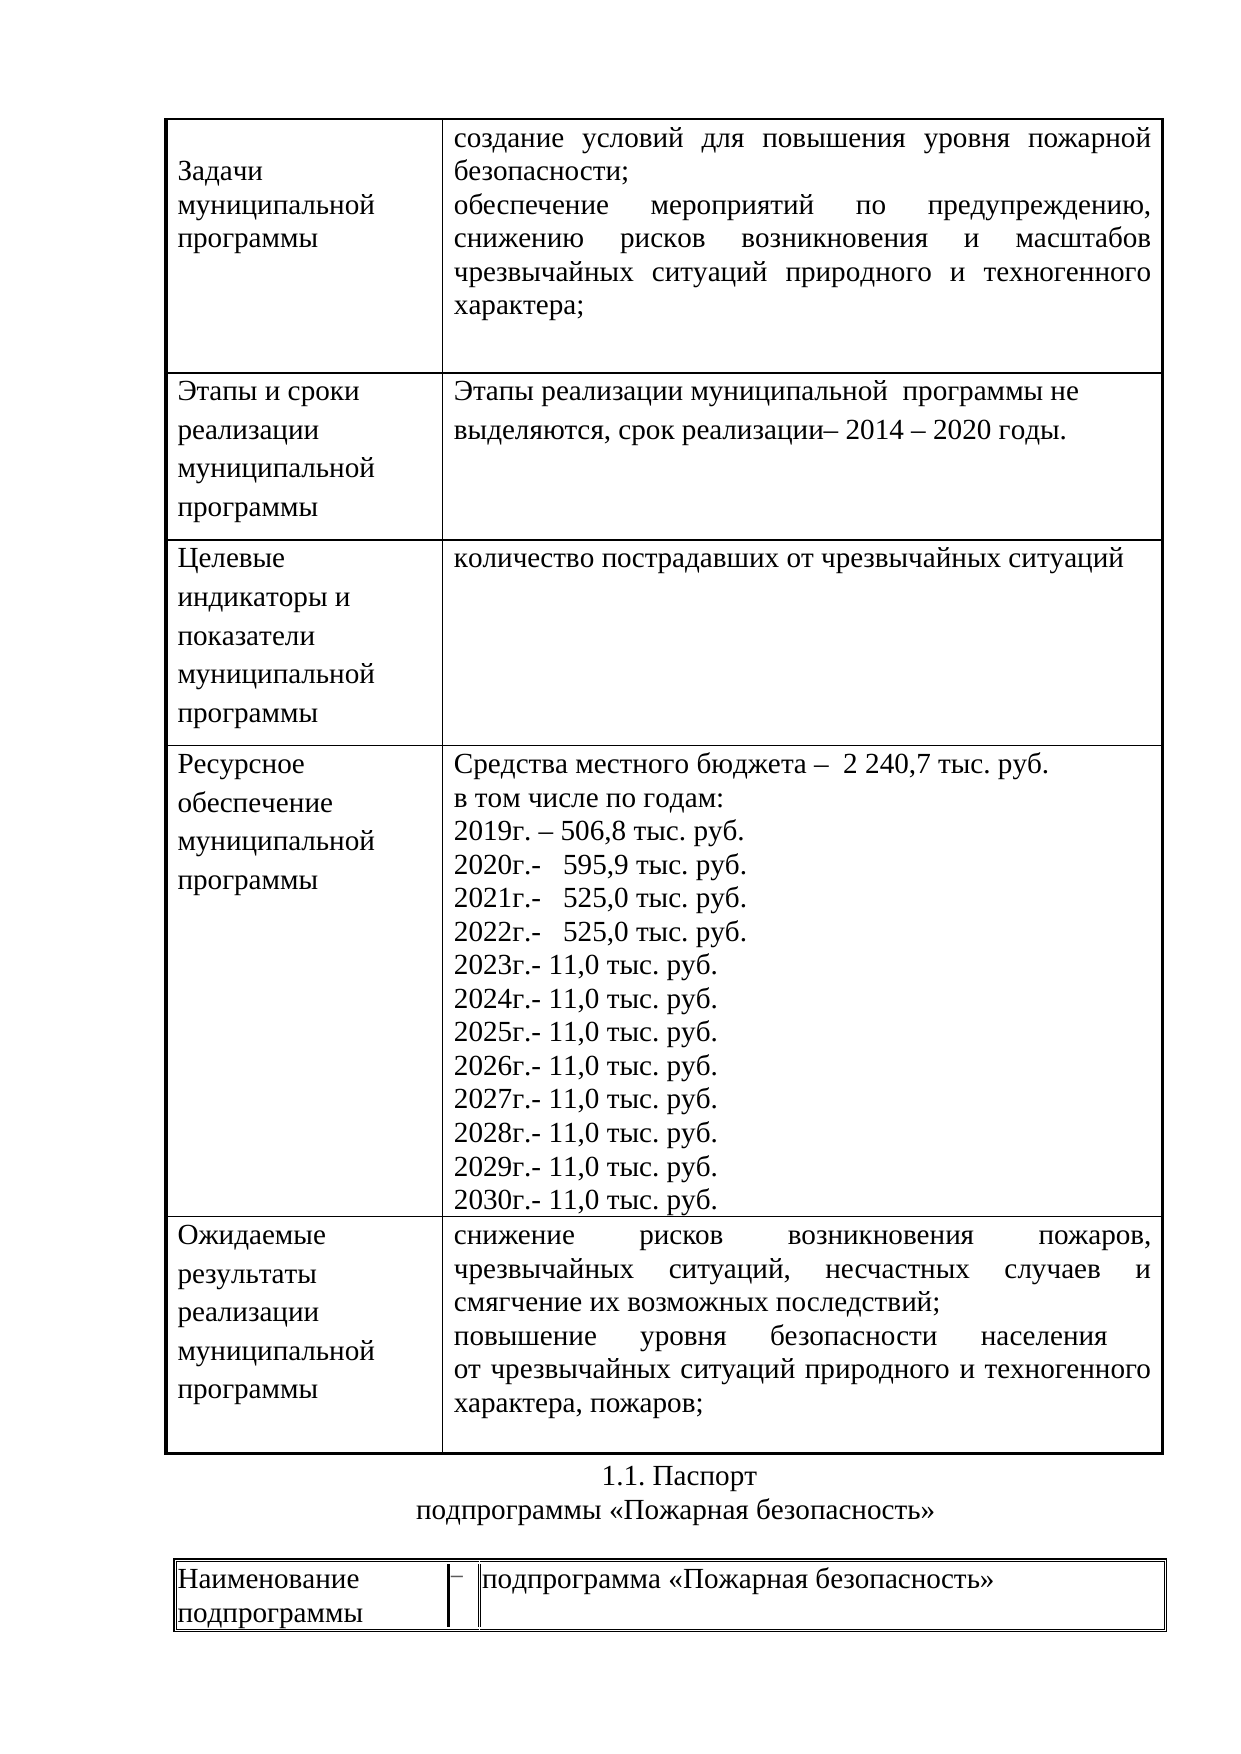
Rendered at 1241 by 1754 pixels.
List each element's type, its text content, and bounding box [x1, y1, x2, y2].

table_cell Задачи муниципальной программы [168, 120, 442, 372]
table_cell Целевые индикаторы и показатели муниципальной программы [168, 541, 442, 745]
text 1.1. Паспорт подпрограммы «Пожарная безопасность» [177, 1458, 1181, 1555]
table_cell Средства местного бюджета – 2 240,7 тыс. руб. в том числе по годам: 2019г. – 506,8 тыс. руб. 2020г.- 595,9 тыс. руб. 2021г.- 525,0 тыс. руб. 2022г.- 525,0 тыс. руб. 2023г.- 11,0 тыс. руб. 2024г.- 11,0 тыс. руб. 2025г.- 11,0 тыс. руб. 2026г.- 11,0 тыс. руб. 2027г.- 11,0 тыс. руб. 2028г.- 11,0 тыс. руб. 2029г.- 11,0 тыс. руб. 2030г.- 11,0 тыс. руб. [443, 746, 1161, 1216]
table_header – [448, 1562, 479, 1629]
table_cell снижение рисков возникновения пожаров, чрезвычайных ситуаций, несчастных случаев и смягчение их возможных последствий; повышение уровня безопасности населения от чрезвычайных ситуаций природного и техногенного характера, пожаров; [443, 1217, 1161, 1452]
table_cell количество пострадавших от чрезвычайных ситуаций [443, 541, 1161, 745]
table_cell Ресурсное обеспечение муниципальной программы [168, 746, 442, 1216]
table_header подпрограмма «Пожарная безопасность» [480, 1562, 1164, 1629]
table_cell Этапы и сроки реализации муниципальной программы [168, 374, 442, 539]
table_header Наименование подпрограммы [177, 1562, 448, 1629]
table_cell создание условий для повышения уровня пожарной безопасности; обеспечение мероприятий по предупреждению, снижению рисков возникновения и масштабов чрезвычайных ситуаций природного и техногенного характера; [443, 120, 1161, 372]
table_cell Ожидаемые результаты реализации муниципальной программы [168, 1217, 442, 1452]
table_cell Этапы реализации муниципальной программы не выделяются, срок реализации– 2014 – 2020 годы. [443, 374, 1161, 539]
